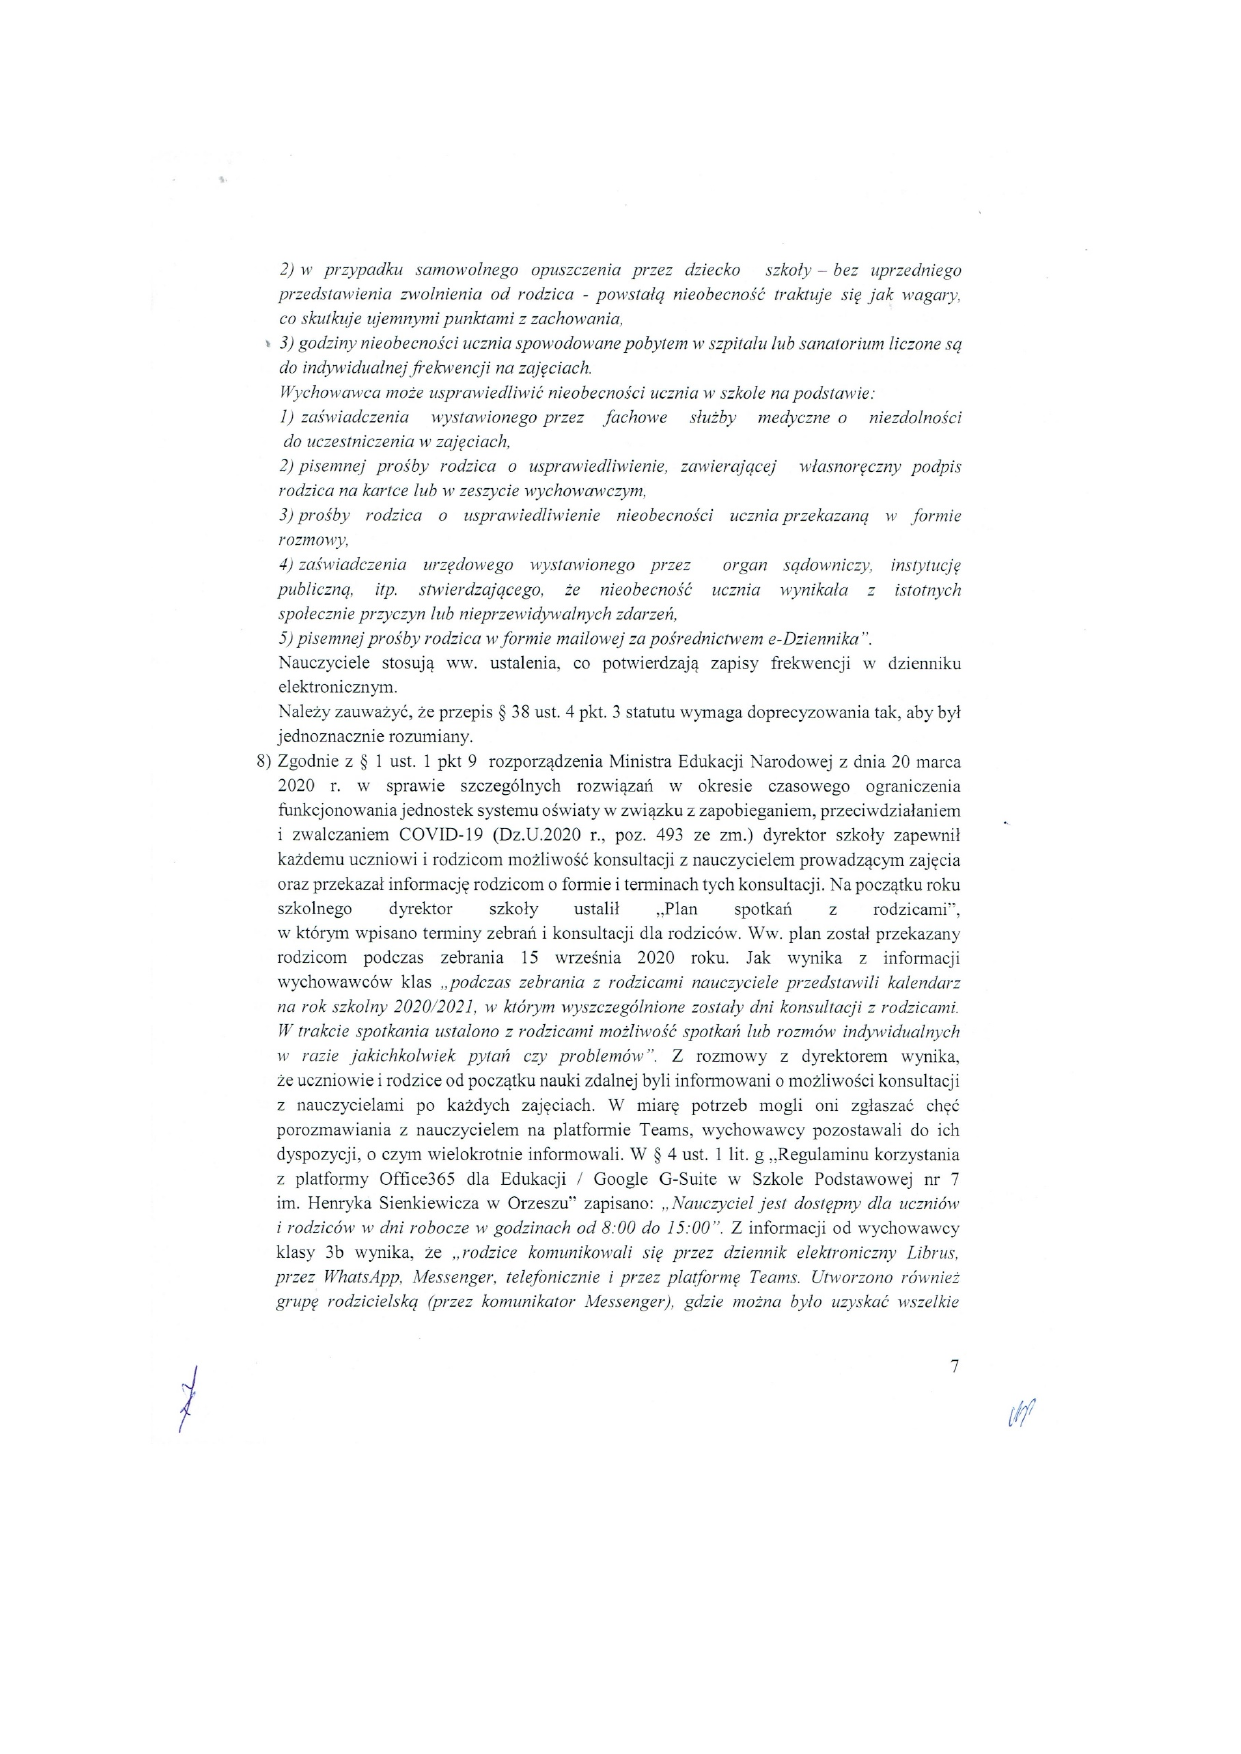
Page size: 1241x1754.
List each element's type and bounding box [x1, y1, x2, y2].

picture [147, 147, 1093, 1448]
